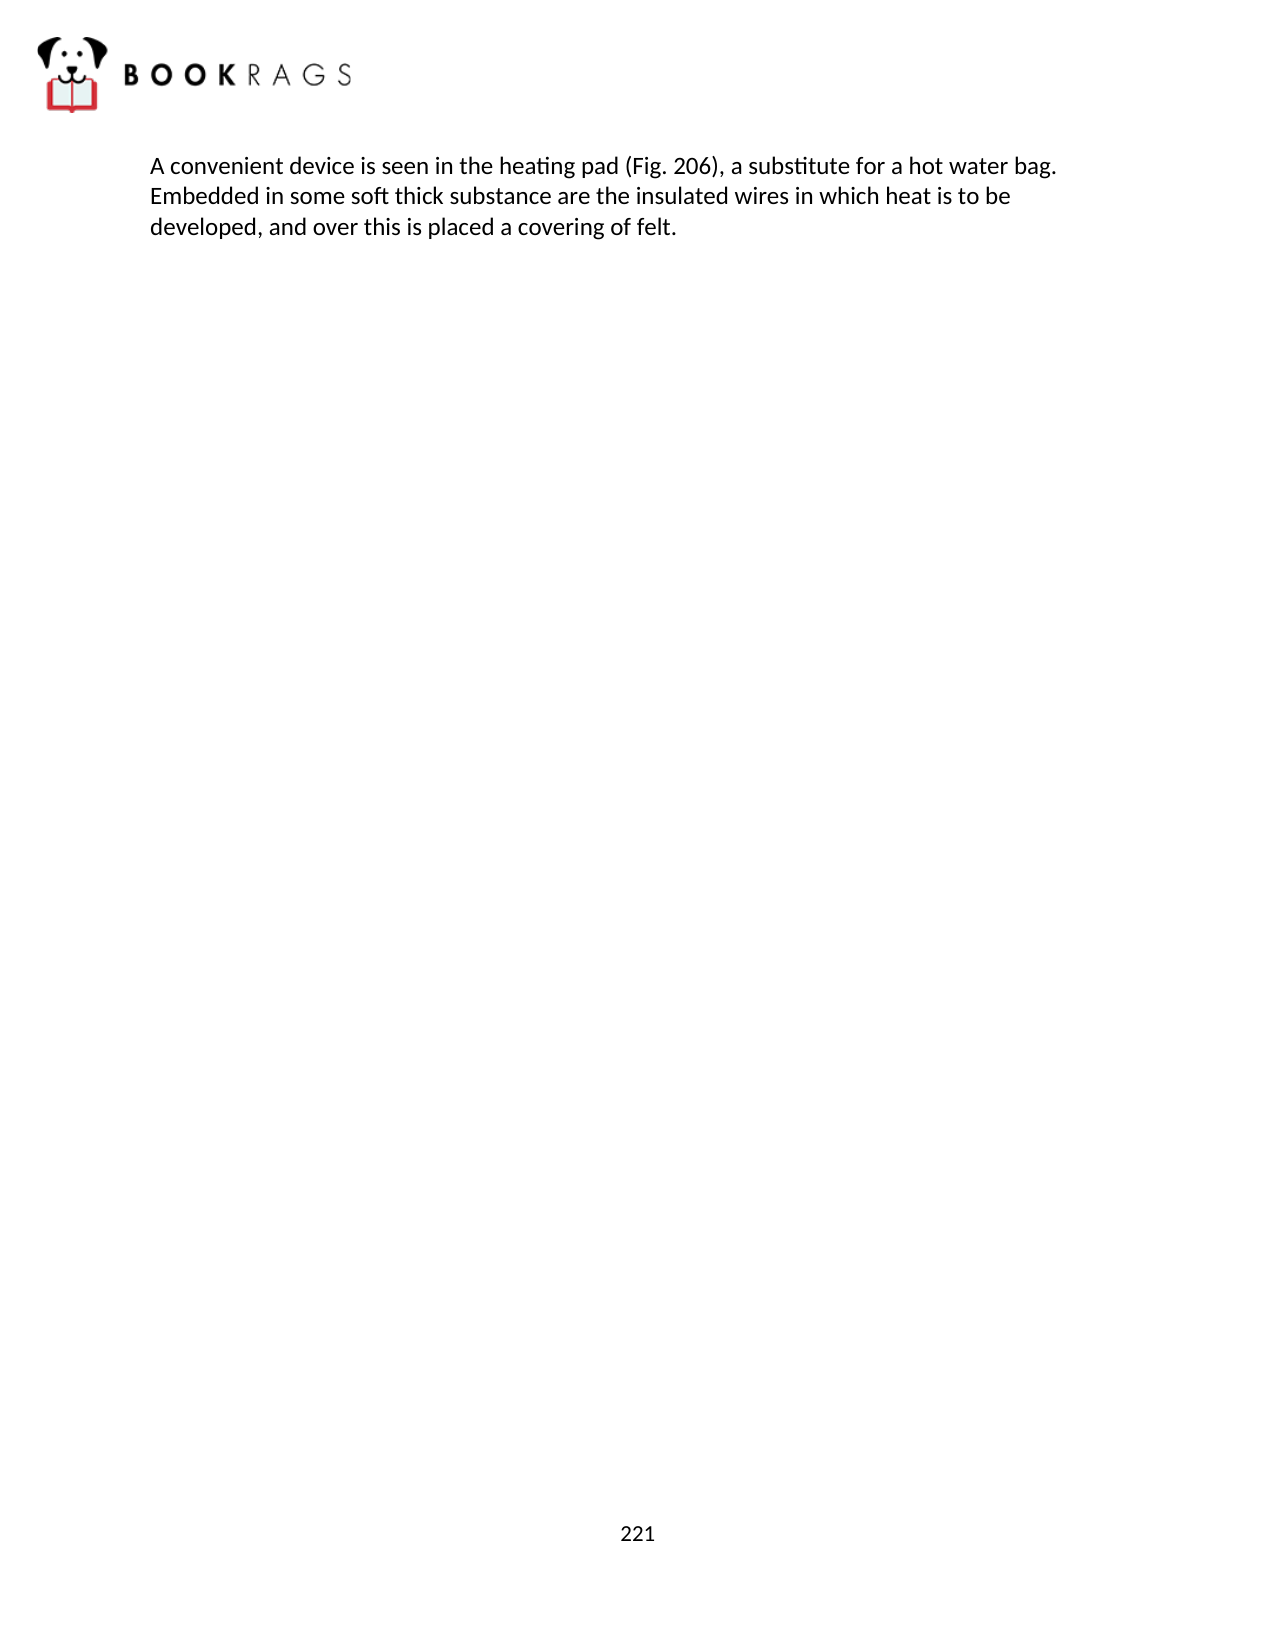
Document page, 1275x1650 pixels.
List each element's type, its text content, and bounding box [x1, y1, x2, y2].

picture [37, 37, 351, 113]
text A convenient device is seen in the heating pad (Fig. 206), a substitute for a hot water bag. Embedded in some soft thick substance are the insulated wires in which heat is to be developed, and over this is placed a covering of felt. [150, 150, 1125, 242]
